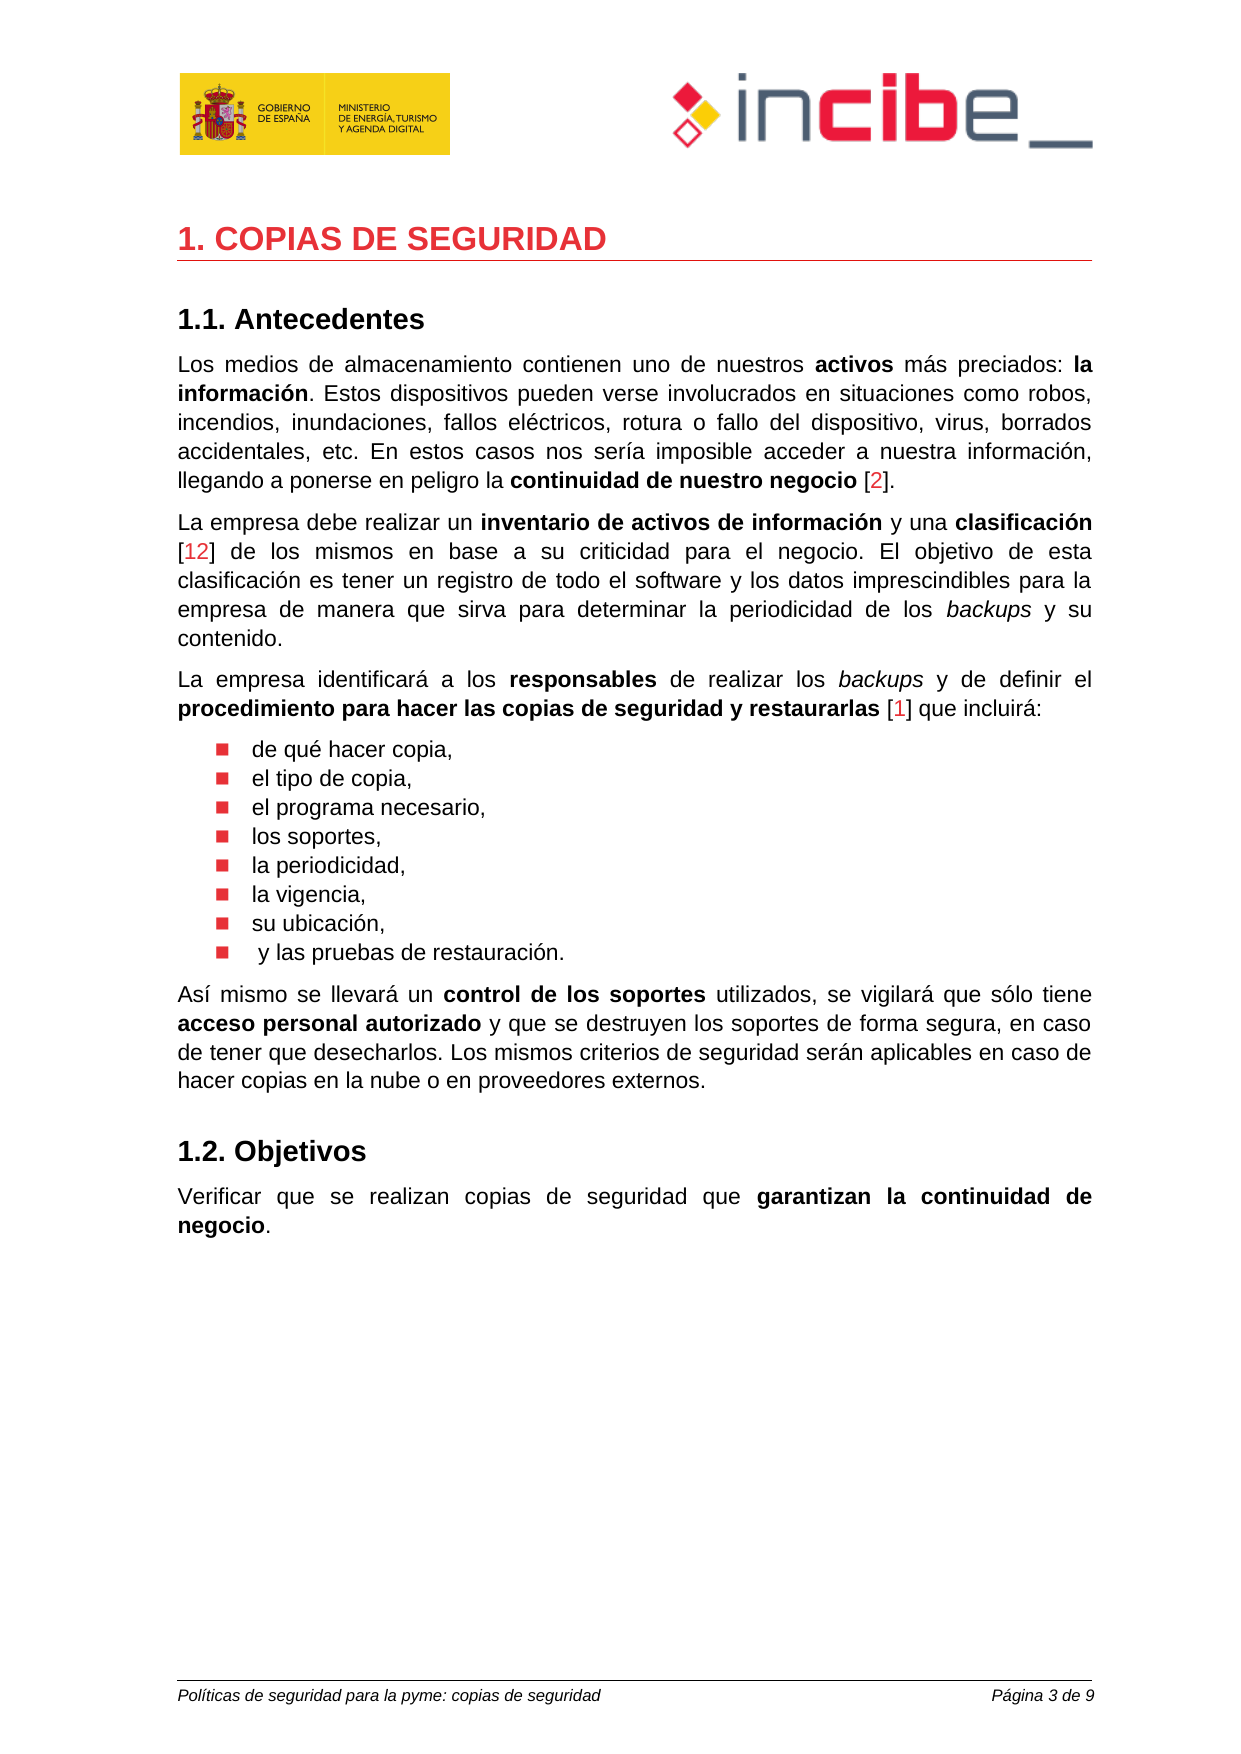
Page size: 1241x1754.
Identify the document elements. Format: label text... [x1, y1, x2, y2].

subtitle Copias de seguridad [177, 219, 1092, 260]
text los soportes, [214, 823, 1092, 850]
text Así mismo se llevará un control de los soportes utilizados, se vigilará que sólo tiene acceso personal autorizado y que se destruyen los soportes de forma segura, en caso de tener que desecharlos. Los mismos criterios de seguridad serán aplicables en caso de hacer copias en la nube o en proveedores externos. [177, 981, 1092, 1094]
text el tipo de copia, [214, 765, 1092, 792]
text Los medios de almacenamiento contienen uno de nuestros activos más preciados: la información. Estos dispositivos pueden verse involucrados en situaciones como robos, incendios, inundaciones, fallos eléctricos, rotura o fallo del dispositivo, virus, borrados accidentales, etc. En estos casos nos sería imposible acceder a nuestra información, llegando a ponerse en peligro la continuidad de nuestro negocio [2]. [177, 351, 1092, 494]
subtitle Objetivos [177, 1134, 1092, 1167]
text La empresa debe realizar un inventario de activos de información y una clasificación [12] de los mismos en base a su criticidad para el negocio. El objetivo de esta clasificación es tener un registro de todo el software y los datos imprescindibles para la empresa de manera que sirva para determinar la periodicidad de los backups y su contenido. [177, 509, 1092, 651]
picture [581, 73, 1093, 156]
text el programa necesario, [214, 794, 1092, 821]
text la periodicidad, [214, 852, 1092, 879]
text Verificar que se realizan copias de seguridad que garantizan la continuidad de negocio. [177, 1183, 1092, 1239]
text la vigencia, [214, 881, 1092, 908]
text su ubicación, [214, 910, 1092, 937]
text La empresa identificará a los responsables de realizar los backups y de definir el procedimiento para hacer las copias de seguridad y restaurarlas [1] que incluirá: [177, 666, 1092, 721]
subtitle Antecedentes [177, 302, 1092, 336]
picture [179, 73, 450, 155]
text y las pruebas de restauración. [214, 939, 1092, 966]
text de qué hacer copia, [214, 736, 1092, 763]
